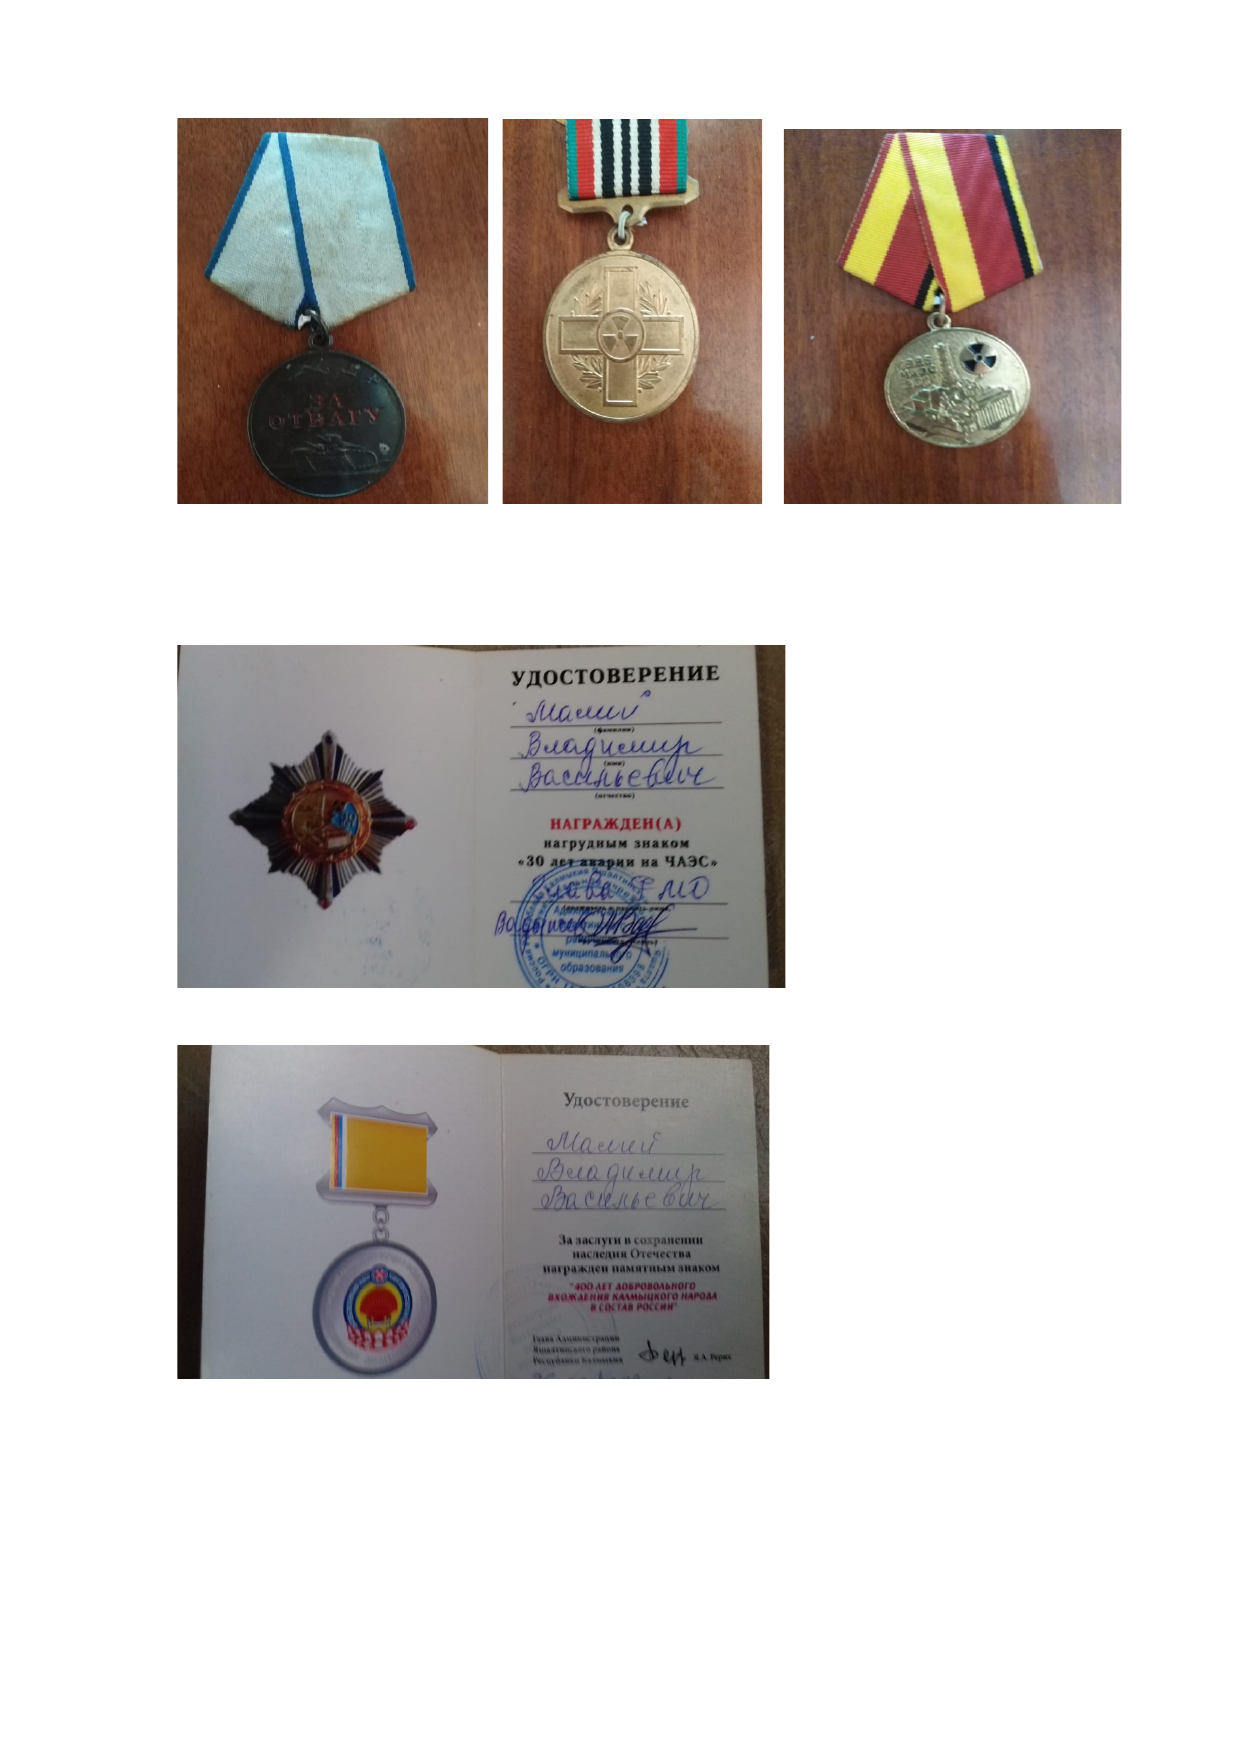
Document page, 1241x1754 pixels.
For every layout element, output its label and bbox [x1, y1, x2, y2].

picture [177, 1045, 770, 1379]
picture [783, 129, 1122, 504]
picture [502, 119, 763, 504]
picture [177, 118, 489, 504]
picture [177, 645, 786, 988]
